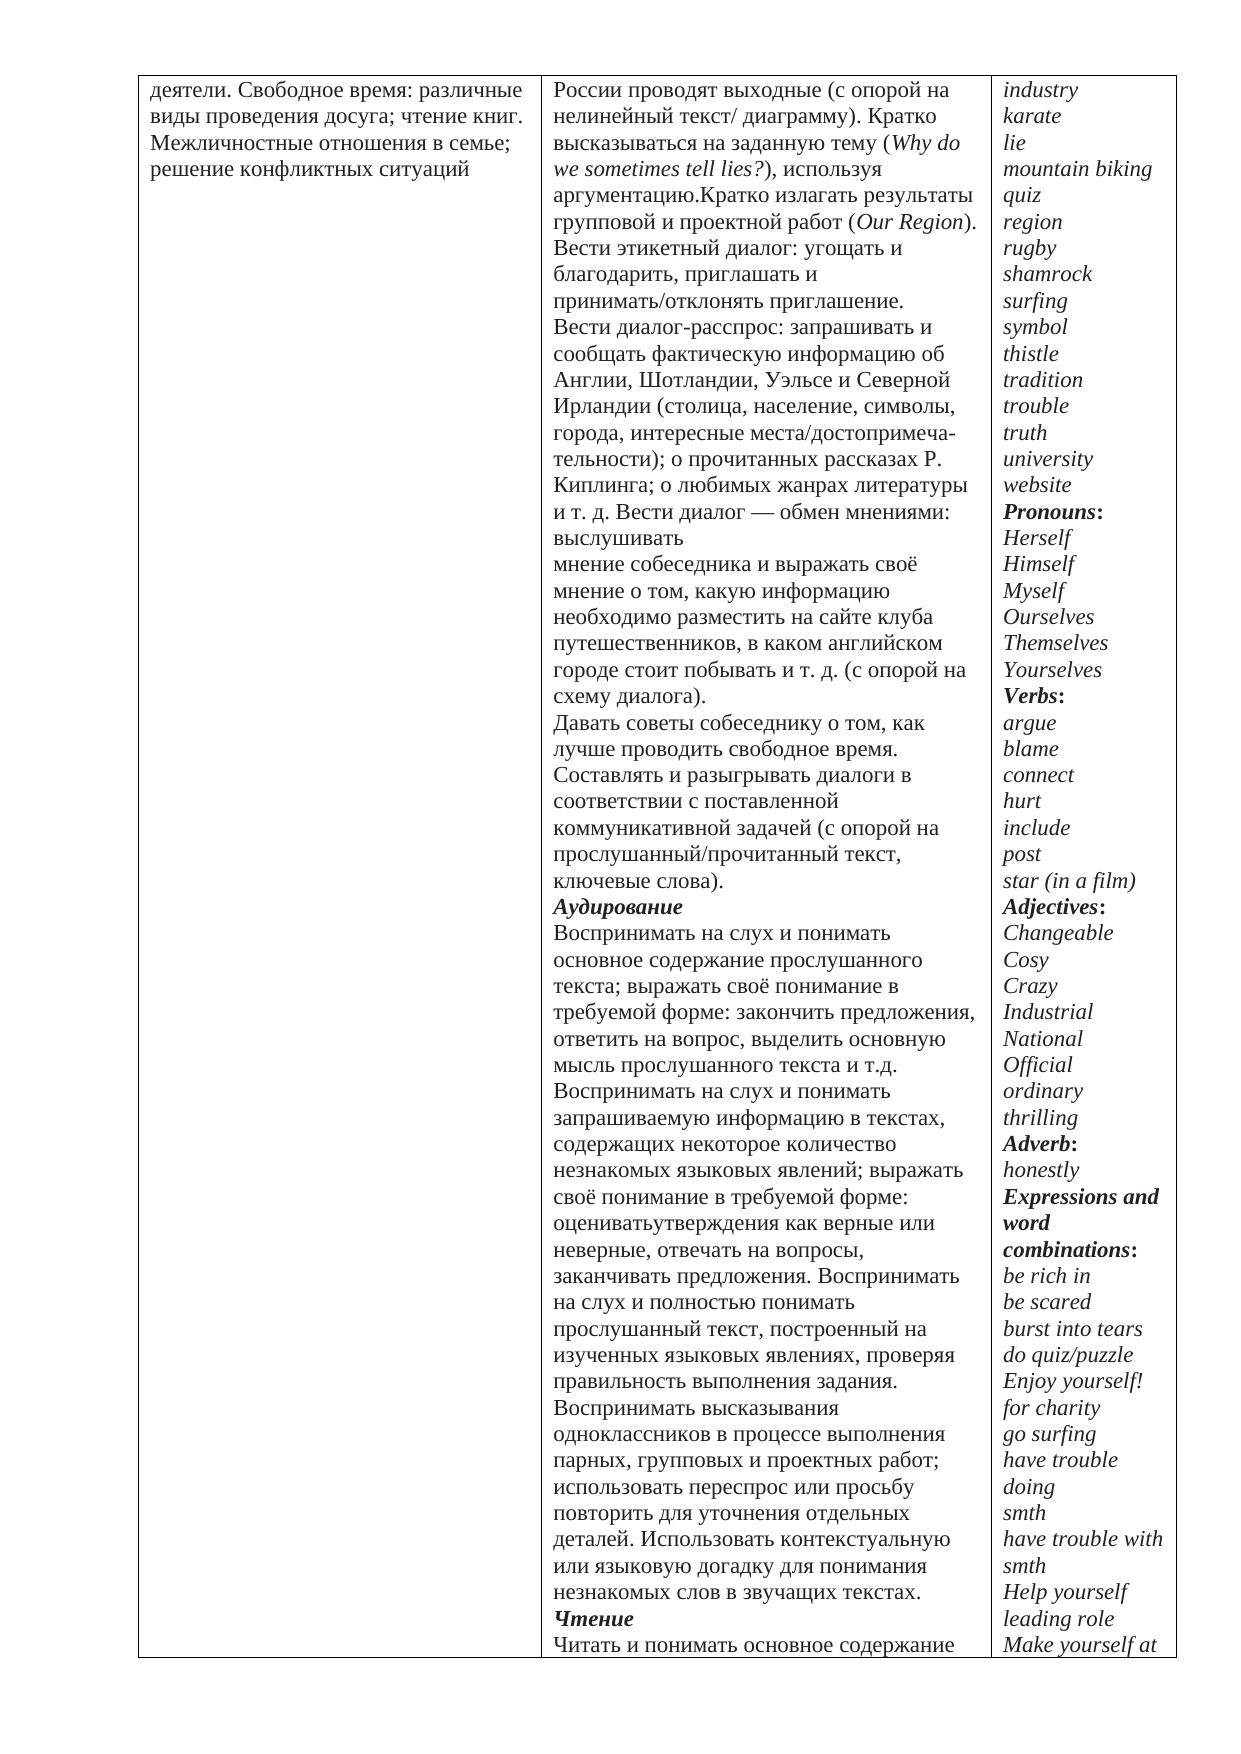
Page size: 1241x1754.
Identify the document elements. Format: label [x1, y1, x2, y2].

table_cell [992, 76, 1176, 1657]
table_cell [139, 76, 541, 1657]
table_cell [542, 76, 991, 1657]
